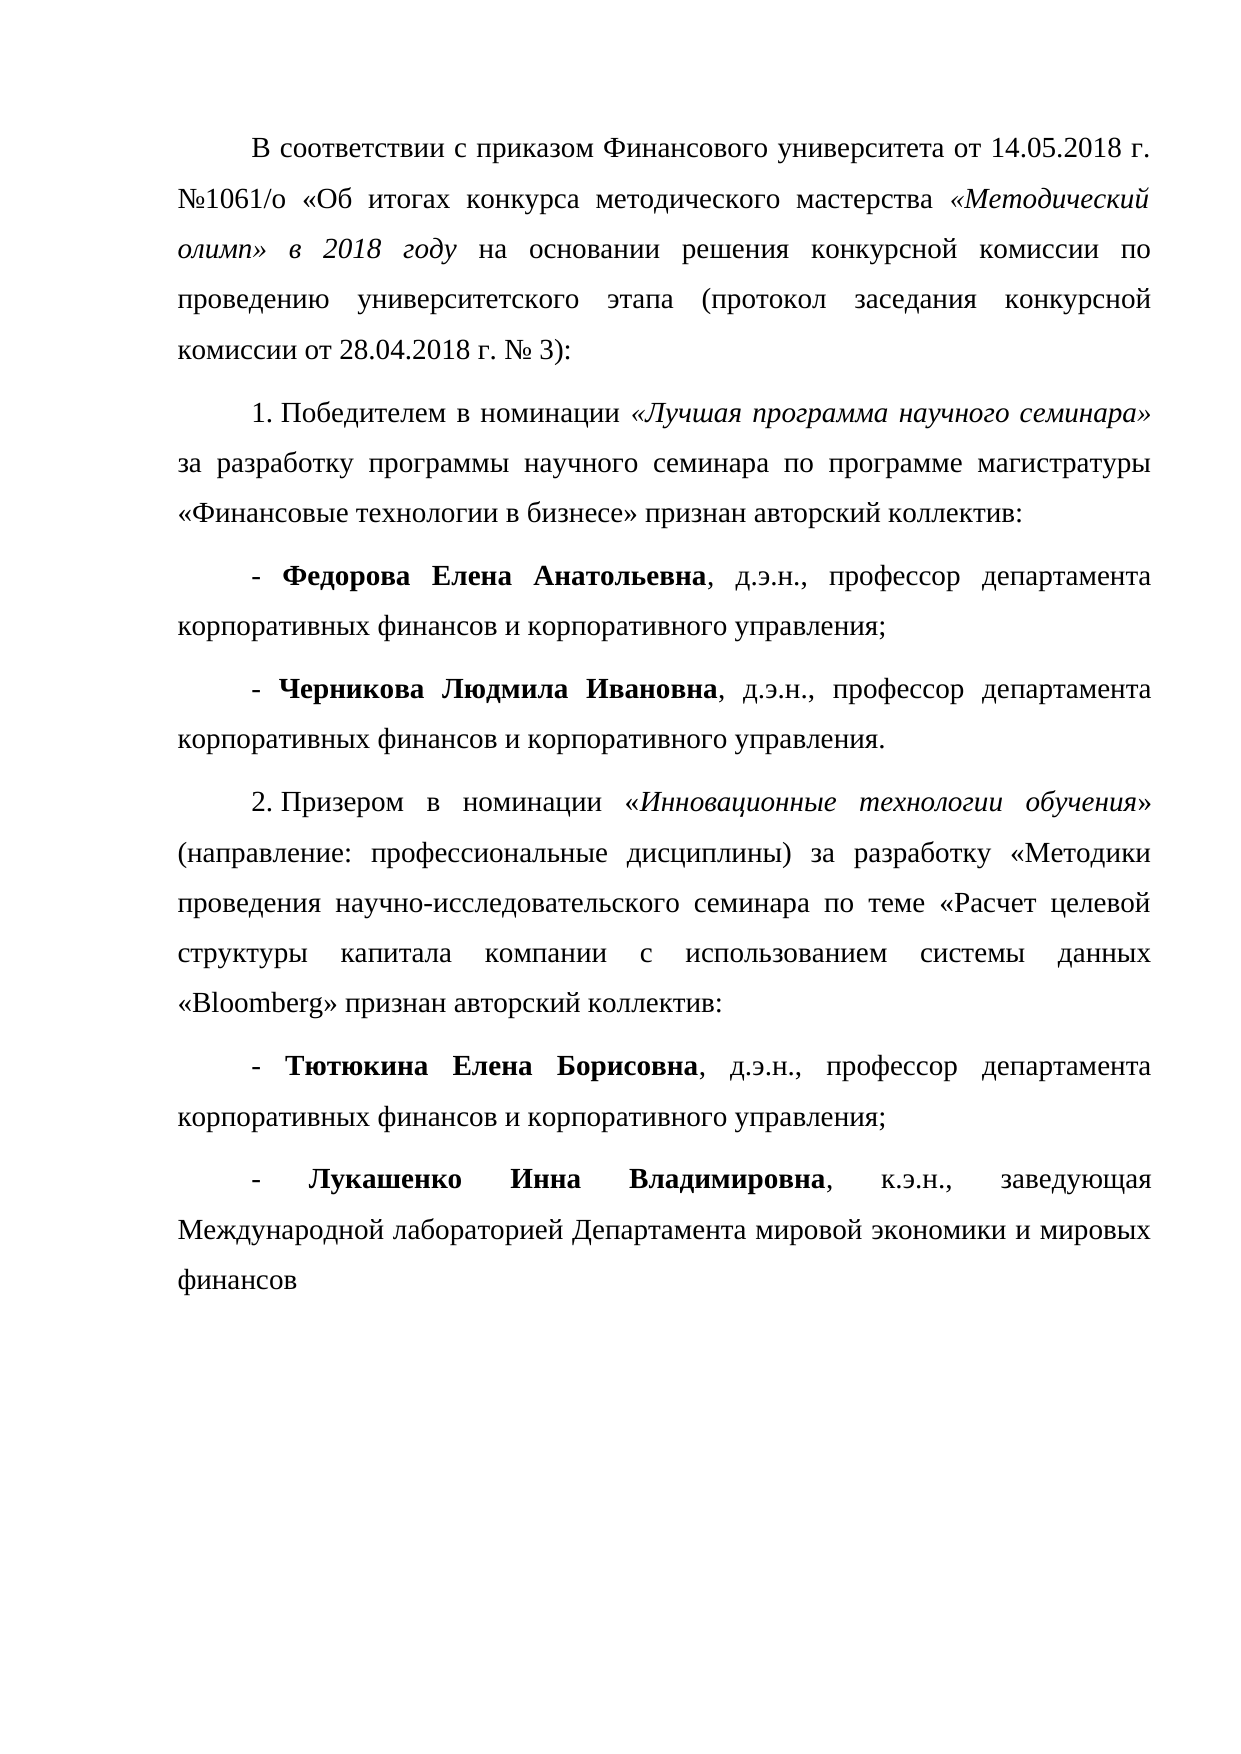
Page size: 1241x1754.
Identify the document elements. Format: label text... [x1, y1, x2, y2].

text - Лукашенко Инна Владимировна, к.э.н., заведующая Международной лабораторией Департамента мировой экономики и мировых финансов [177, 1162, 1152, 1296]
text - Тютюкина Елена Борисовна, д.э.н., профессор департамента корпоративных финансов и корпоративного управления; [177, 1048, 1152, 1132]
list Призером в номинации «Инновационные технологии обучения» (направление: профессиональные дисциплины) за разработку «Методики проведения научно-исследовательского семинара по теме «Расчет целевой структуры капитала компании с использованием системы данных «Bloomberg» признан авторский коллектив: [177, 784, 1152, 1019]
text В соответствии с приказом Финансового университета от 14.05.2018 г. №1061/о «Об итогах конкурса методического мастерства «Методический олимп» в 2018 году на основании решения конкурсной комиссии по проведению университетского этапа (протокол заседания конкурсной комиссии от 28.04.2018 г. № 3): [177, 131, 1152, 365]
text - Черникова Людмила Ивановна, д.э.н., профессор департамента корпоративных финансов и корпоративного управления. [177, 671, 1152, 755]
text - Федорова Елена Анатольевна, д.э.н., профессор департамента корпоративных финансов и корпоративного управления; [177, 558, 1152, 642]
list Победителем в номинации «Лучшая программа научного семинара» за разработку программы научного семинара по программе магистратуры «Финансовые технологии в бизнесе» признан авторский коллектив: [177, 395, 1152, 529]
